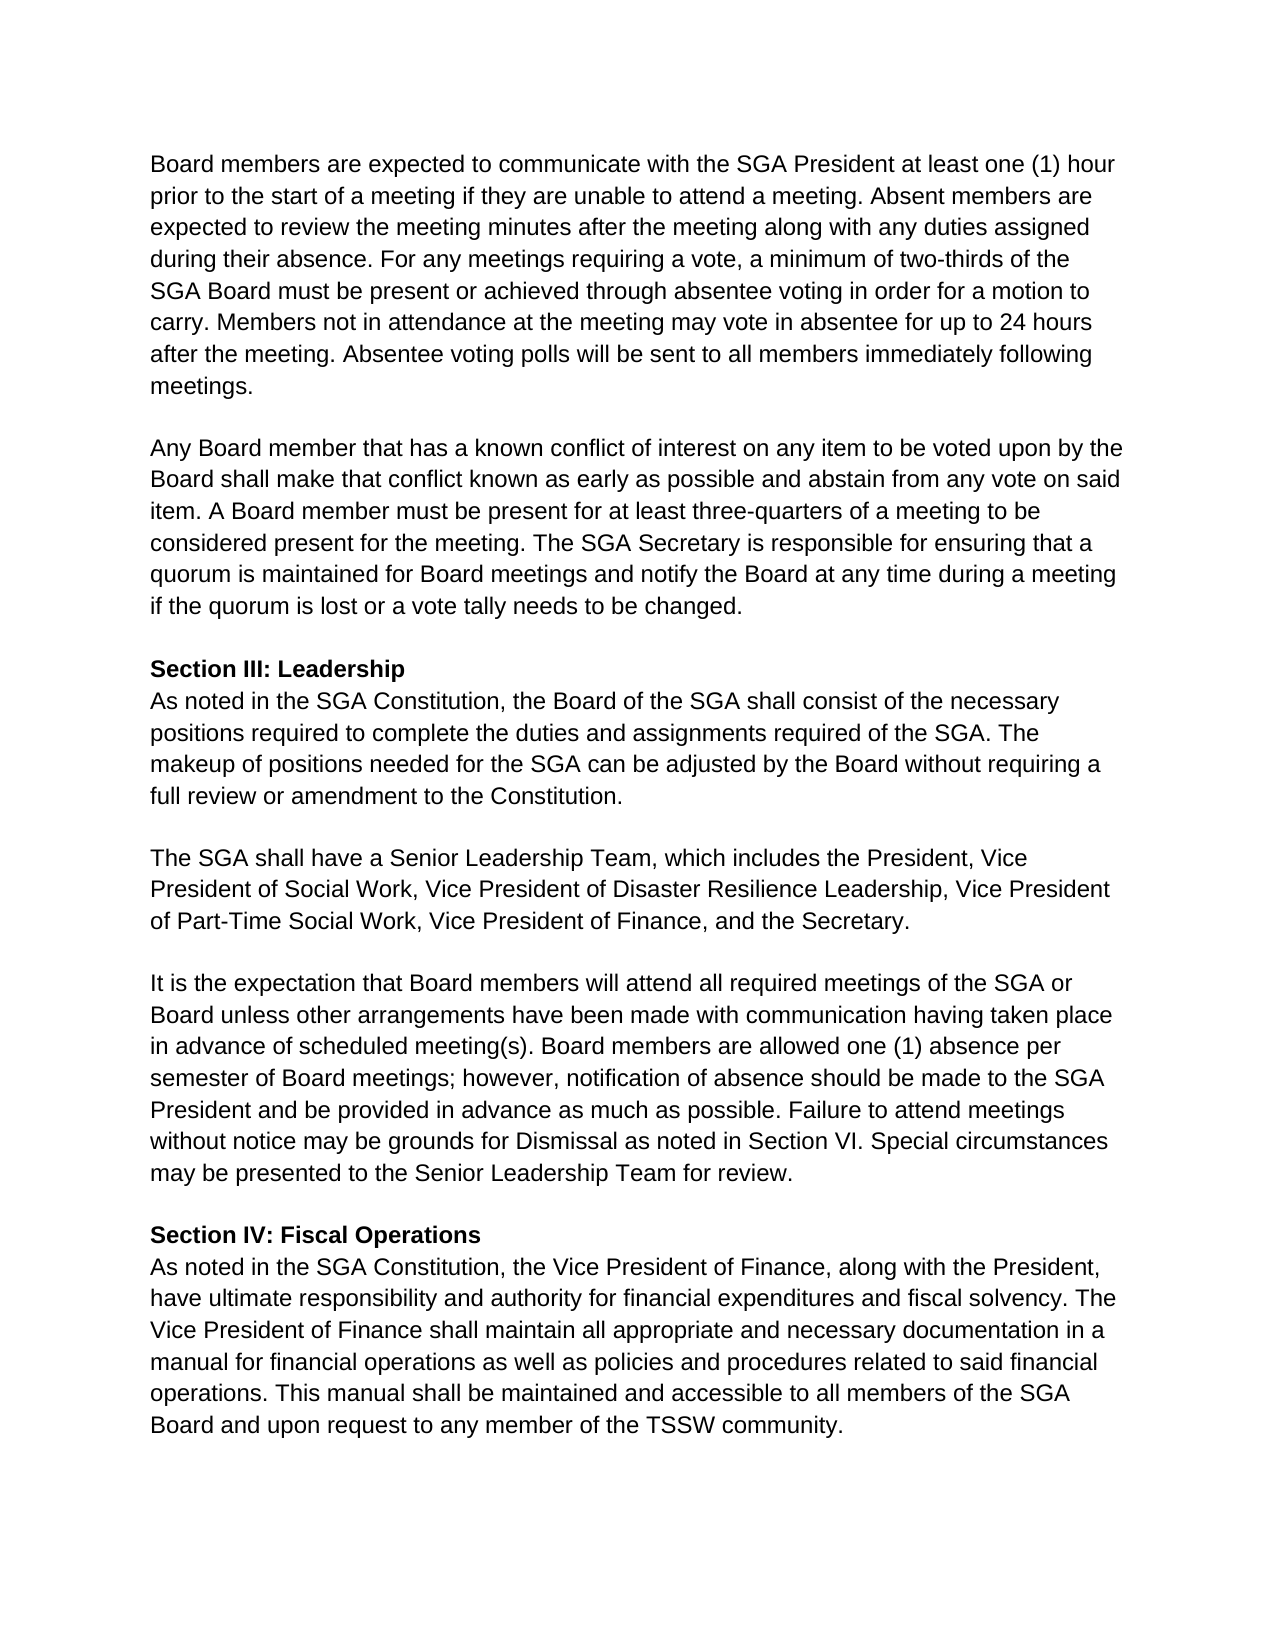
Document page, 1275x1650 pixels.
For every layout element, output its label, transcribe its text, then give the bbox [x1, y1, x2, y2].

text Section IV: Fiscal Operations [150, 1221, 1125, 1248]
text The SGA shall have a Senior Leadership Team, which includes the President, Vice President of Social Work, Vice President of Disaster Resilience Leadership, Vice President of Part-Time Social Work, Vice President of Finance, and the Secretary. [150, 844, 1125, 935]
text It is the expectation that Board members will attend all required meetings of the SGA or Board unless other arrangements have been made with communication having taken place in advance of scheduled meeting(s). Board members are allowed one (1) absence per semester of Board meetings; however, notification of absence should be made to the SGA President and be provided in advance as much as possible. Failure to attend meetings without notice may be grounds for Dismissal as noted in Section VI. Special circumstances may be presented to the Senior Leadership Team for review. [150, 969, 1125, 1187]
text Any Board member that has a known conflict of interest on any item to be voted upon by the Board shall make that conflict known as early as possible and abstain from any vote on said item. A Board member must be present for at least three-quarters of a meeting to be considered present for the meeting. The SGA Secretary is responsible for ensuring that a quorum is maintained for Board meetings and notify the Board at any time during a meeting if the quorum is lost or a vote tally needs to be changed. [150, 433, 1125, 619]
text As noted in the SGA Constitution, the Vice President of Finance, along with the President, have ultimate responsibility and authority for financial expenditures and fiscal solvency. The Vice President of Finance shall maintain all appropriate and necessary documentation in a manual for financial operations as well as policies and procedures related to said financial operations. This manual shall be maintained and accessible to all members of the SGA Board and upon request to any member of the TSSW community. [150, 1252, 1125, 1438]
text Section III: Leadership [150, 655, 1125, 683]
text As noted in the SGA Constitution, the Board of the SGA shall consist of the necessary positions required to complete the duties and assignments required of the SGA. The makeup of positions needed for the SGA can be adjusted by the Board without requiring a full review or amendment to the Constitution. [150, 687, 1125, 809]
text Board members are expected to communicate with the SGA President at least one (1) hour prior to the start of a meeting if they are unable to attend a meeting. Absent members are expected to review the meeting minutes after the meeting along with any duties assigned during their absence. For any meetings requiring a vote, a minimum of two-thirds of the SGA Board must be present or achieved through absentee voting in order for a motion to carry. Members not in attendance at the meeting may vote in absentee for up to 24 hours after the meeting. Absentee voting polls will be sent to all members immediately following meetings. [150, 150, 1125, 399]
